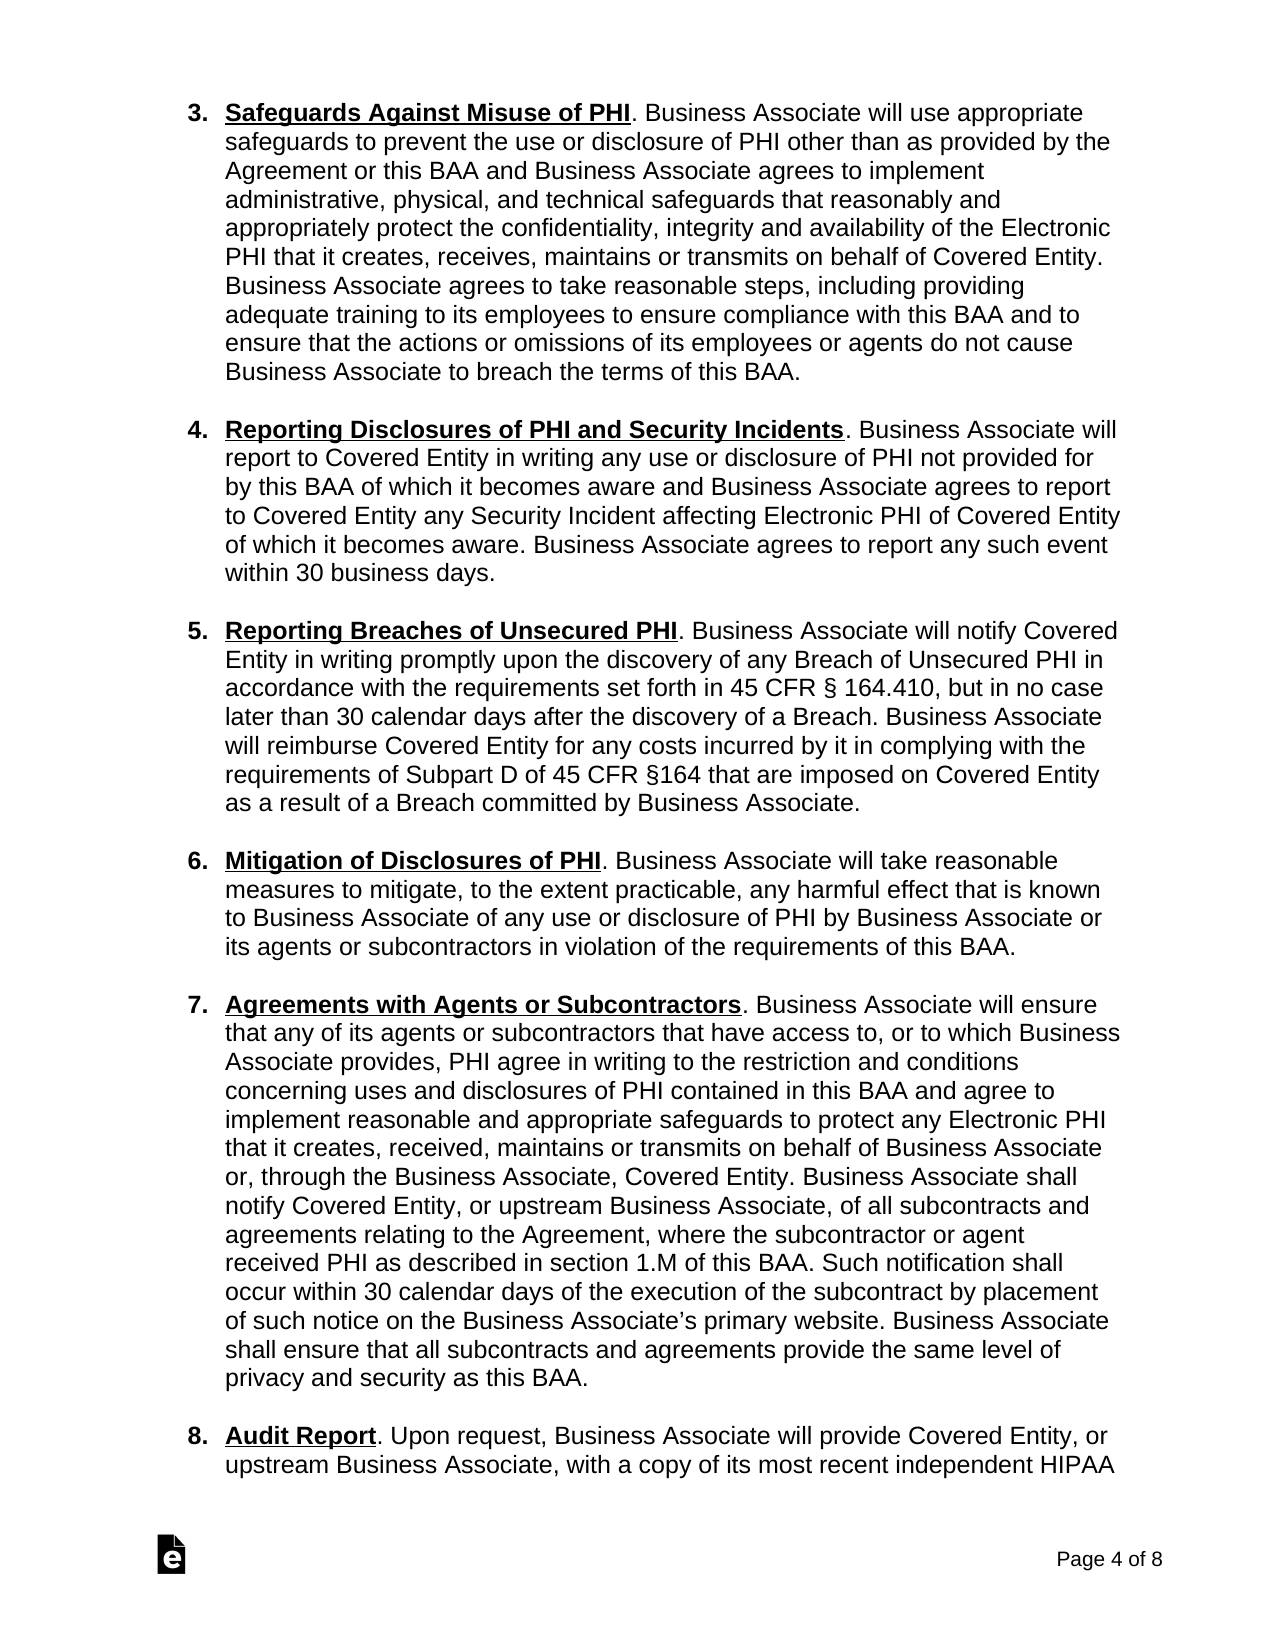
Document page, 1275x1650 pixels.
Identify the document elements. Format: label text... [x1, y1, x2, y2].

list Safeguards Against Misuse of PHI. Business Associate will use appropriate safeguards to prevent the use or disclosure of PHI other than as provided by the Agreement or this BAA and Business Associate agrees to implement administrative, physical, and technical safeguards that reasonably and appropriately protect the confidentiality, integrity and availability of the Electronic PHI that it creates, receives, maintains or transmits on behalf of Covered Entity. Business Associate agrees to take reasonable steps, including providing adequate training to its employees to ensure compliance with this BAA and to ensure that the actions or omissions of its employees or agents do not cause Business Associate to breach the terms of this BAA. [187, 98, 1125, 386]
list Reporting Disclosures of PHI and Security Incidents. Business Associate will report to Covered Entity in writing any use or disclosure of PHI not provided for by this BAA of which it becomes aware and Business Associate agrees to report to Covered Entity any Security Incident affecting Electronic PHI of Covered Entity of which it becomes aware. Business Associate agrees to report any such event within 30 business days. [187, 415, 1125, 587]
list Agreements with Agents or Subcontractors. Business Associate will ensure that any of its agents or subcontractors that have access to, or to which Business Associate provides, PHI agree in writing to the restriction and conditions concerning uses and disclosures of PHI contained in this BAA and agree to implement reasonable and appropriate safeguards to protect any Electronic PHI that it creates, received, maintains or transmits on behalf of Business Associate or, through the Business Associate, Covered Entity. Business Associate shall notify Covered Entity, or upstream Business Associate, of all subcontracts and agreements relating to the Agreement, where the subcontractor or agent received PHI as described in section 1.M of this BAA. Such notification shall occur within 30 calendar days of the execution of the subcontract by placement of such notice on the Business Associate’s primary website. Business Associate shall ensure that all subcontracts and agreements provide the same level of privacy and security as this BAA. [187, 990, 1125, 1392]
list Reporting Breaches of Unsecured PHI. Business Associate will notify Covered Entity in writing promptly upon the discovery of any Breach of Unsecured PHI in accordance with the requirements set forth in 45 CFR § 164.410, but in no case later than 30 calendar days after the discovery of a Breach. Business Associate will reimburse Covered Entity for any costs incurred by it in complying with the requirements of Subpart D of 45 CFR §164 that are imposed on Covered Entity as a result of a Breach committed by Business Associate. [187, 616, 1125, 817]
list Mitigation of Disclosures of PHI. Business Associate will take reasonable measures to mitigate, to the extent practicable, any harmful effect that is known to Business Associate of any use or disclosure of PHI by Business Associate or its agents or subcontractors in violation of the requirements of this BAA. [187, 846, 1125, 961]
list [187, 1421, 1125, 1478]
picture [150, 1533, 192, 1575]
